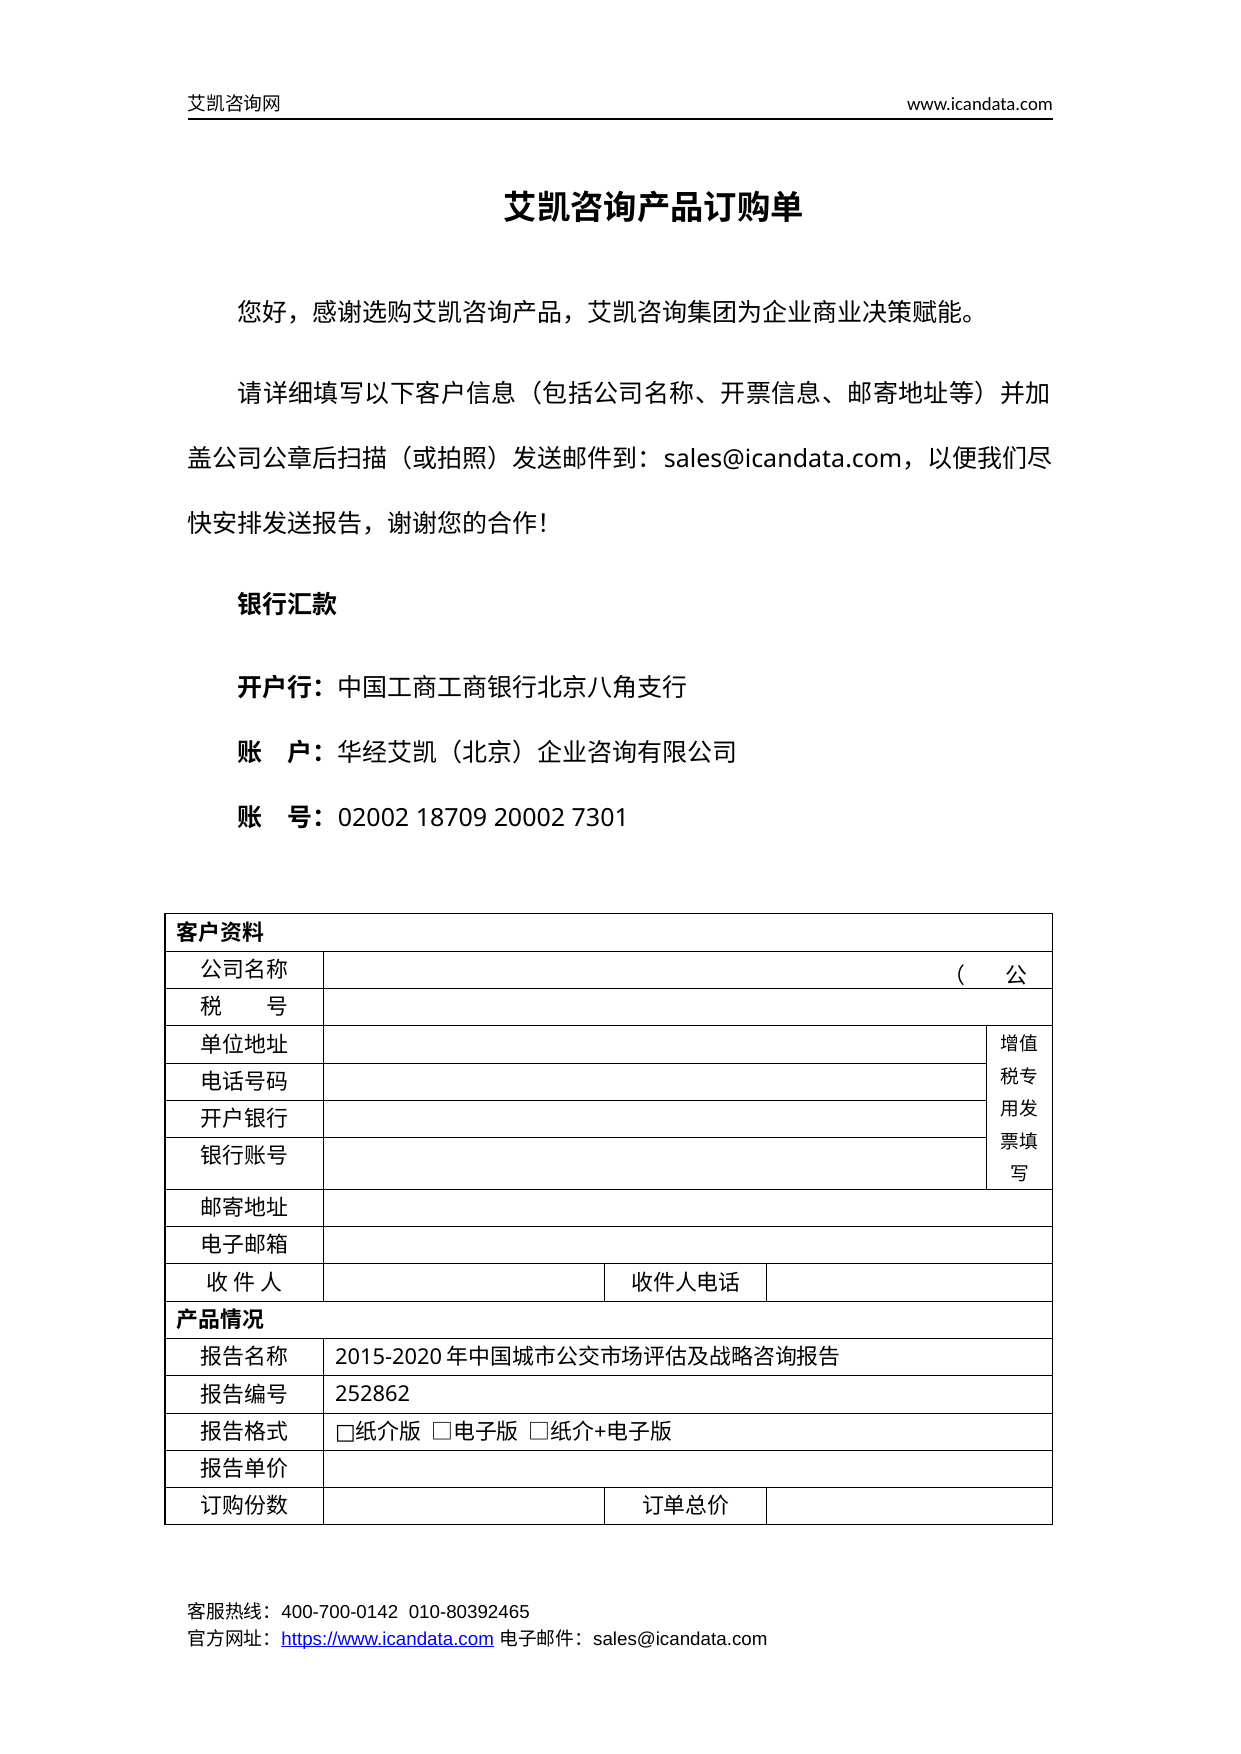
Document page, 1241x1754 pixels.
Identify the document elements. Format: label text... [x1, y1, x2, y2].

table_cell [324, 989, 1052, 1025]
table_cell 邮寄地址 [166, 1190, 323, 1226]
table_cell [324, 1227, 1052, 1263]
text 账 户：华经艾凯（北京）企业咨询有限公司 [187, 718, 1053, 783]
table_cell [324, 1488, 604, 1524]
table_cell [324, 1451, 1052, 1487]
table_cell 报告格式 [166, 1414, 323, 1450]
table_cell [324, 952, 1052, 988]
table_cell [767, 1264, 1052, 1301]
table_cell 报告编号 [166, 1376, 323, 1412]
table_cell 银行账号 [166, 1138, 323, 1189]
table_cell 订购份数 [166, 1488, 323, 1524]
text 开户行：中国工商工商银行北京八角支行 [187, 653, 1053, 718]
text 您好，感谢选购艾凯咨询产品，艾凯咨询集团为企业商业决策赋能。 [187, 278, 1053, 343]
table_cell □纸介版 □电子版 □纸介+电子版 [324, 1414, 1052, 1450]
table_cell [324, 1190, 1052, 1226]
table_cell 收件人电话 [605, 1264, 766, 1301]
table_cell 电子邮箱 [166, 1227, 323, 1263]
table_cell 公司名称 [166, 952, 323, 988]
table_cell [324, 1101, 986, 1137]
table_cell [324, 1264, 604, 1301]
table_cell 税 号 [166, 989, 323, 1025]
table_cell 增值税专用发票填写 [987, 1026, 1052, 1189]
table_cell [324, 1064, 986, 1100]
table_cell 报告单价 [166, 1451, 323, 1487]
table_cell 收 件 人 [166, 1264, 323, 1301]
table_cell [767, 1488, 1052, 1524]
table_header 客户资料 [166, 914, 1052, 951]
table_cell 252862 [324, 1376, 1052, 1412]
text 账 号：02002 18709 20002 7301 [187, 783, 1053, 848]
table_cell 单位地址 [166, 1026, 323, 1062]
text 银行汇款 [187, 570, 1053, 635]
table_cell 2015-2020年中国城市公交市场评估及战略咨询报告 [324, 1339, 1052, 1375]
table_cell 产品情况 [166, 1302, 1052, 1338]
table_cell 开户银行 [166, 1101, 323, 1137]
text 艾凯咨询产品订购单 [187, 172, 1053, 237]
table_cell 订单总价 [605, 1488, 766, 1524]
table_cell 电话号码 [166, 1064, 323, 1100]
table_cell [324, 1026, 986, 1062]
table_cell [324, 1138, 986, 1189]
table_cell 报告名称 [166, 1339, 323, 1375]
text 请详细填写以下客户信息（包括公司名称、开票信息、邮寄地址等）并加盖公司公章后扫描（或拍照）发送邮件到：sales@icandata.com，以便我们尽快安排发送报告，谢谢您的合作！ [187, 359, 1053, 554]
